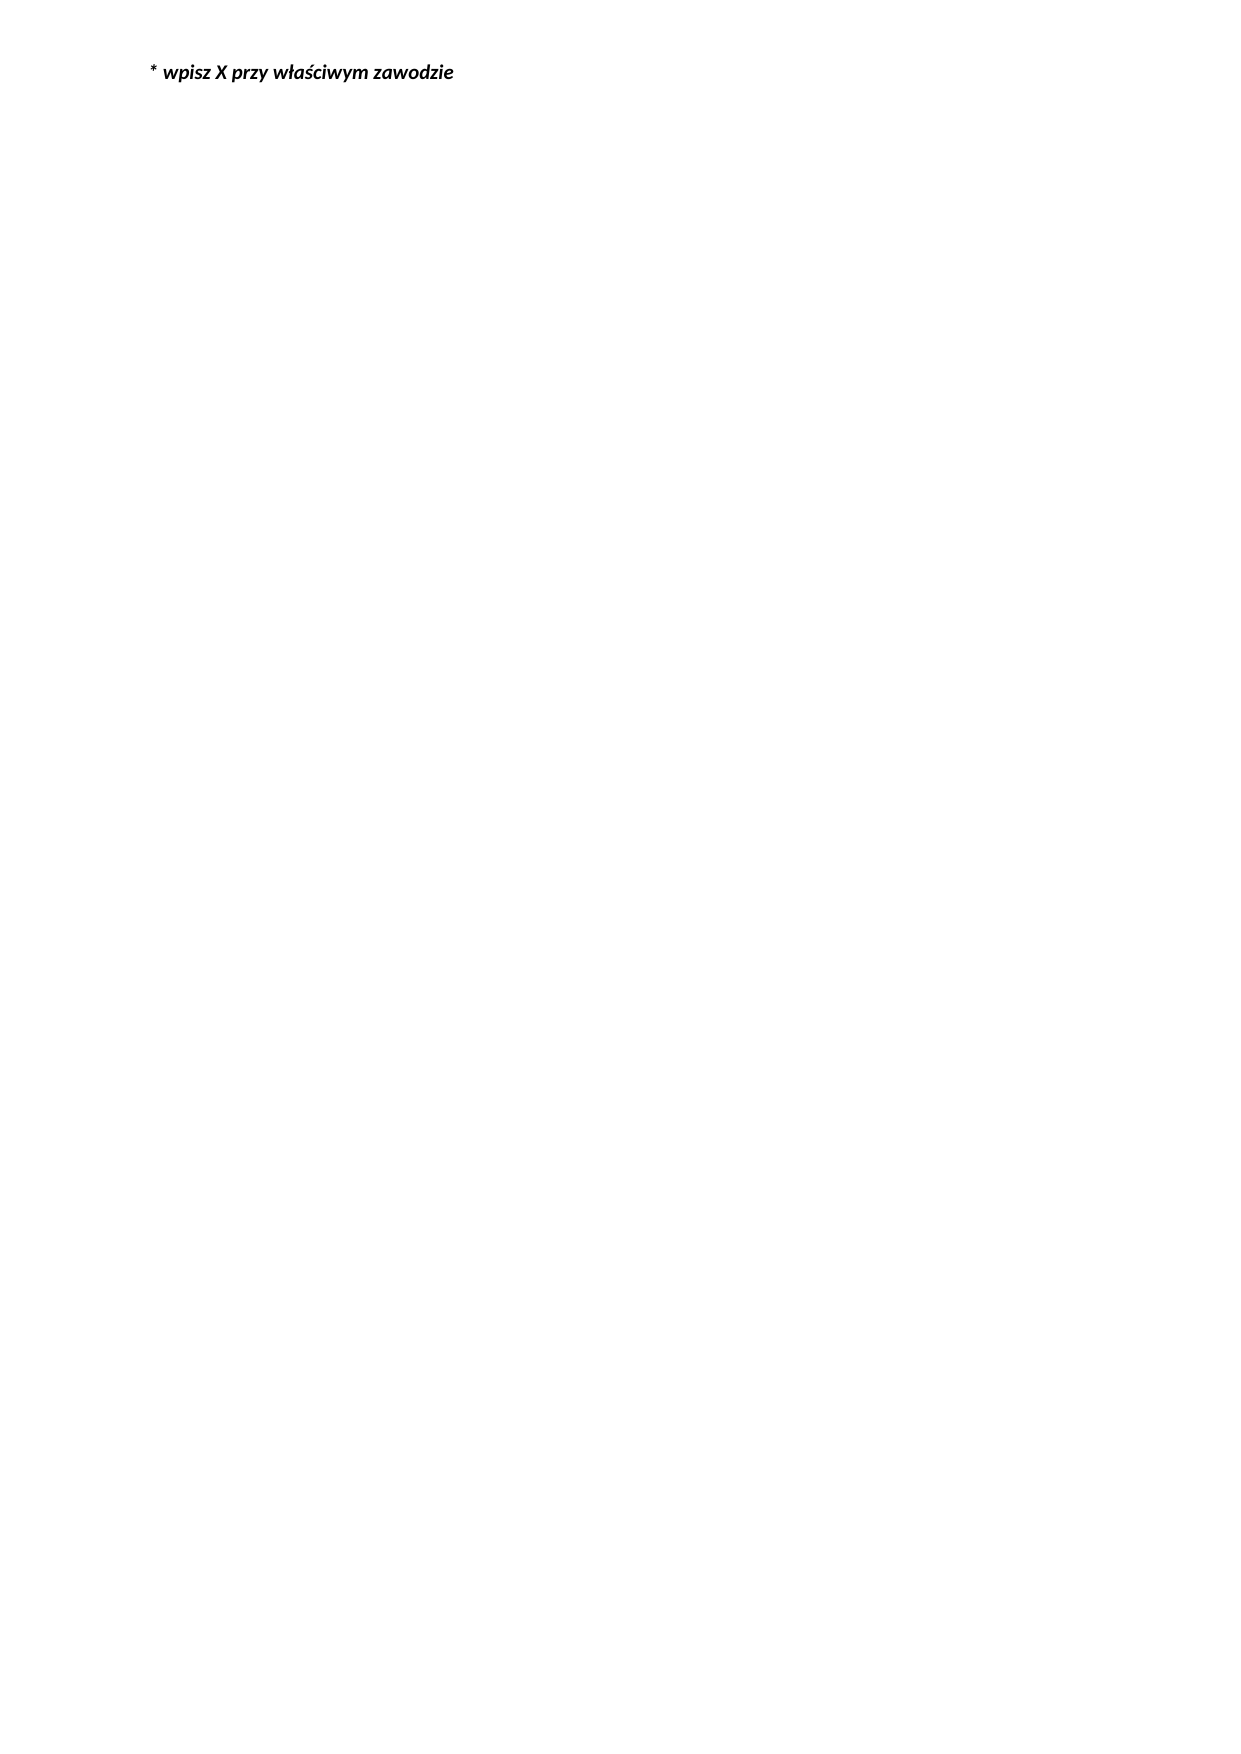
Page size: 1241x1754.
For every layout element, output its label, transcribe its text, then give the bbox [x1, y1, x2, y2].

text * wpisz X przy właściwym zawodzie [148, 59, 1137, 84]
